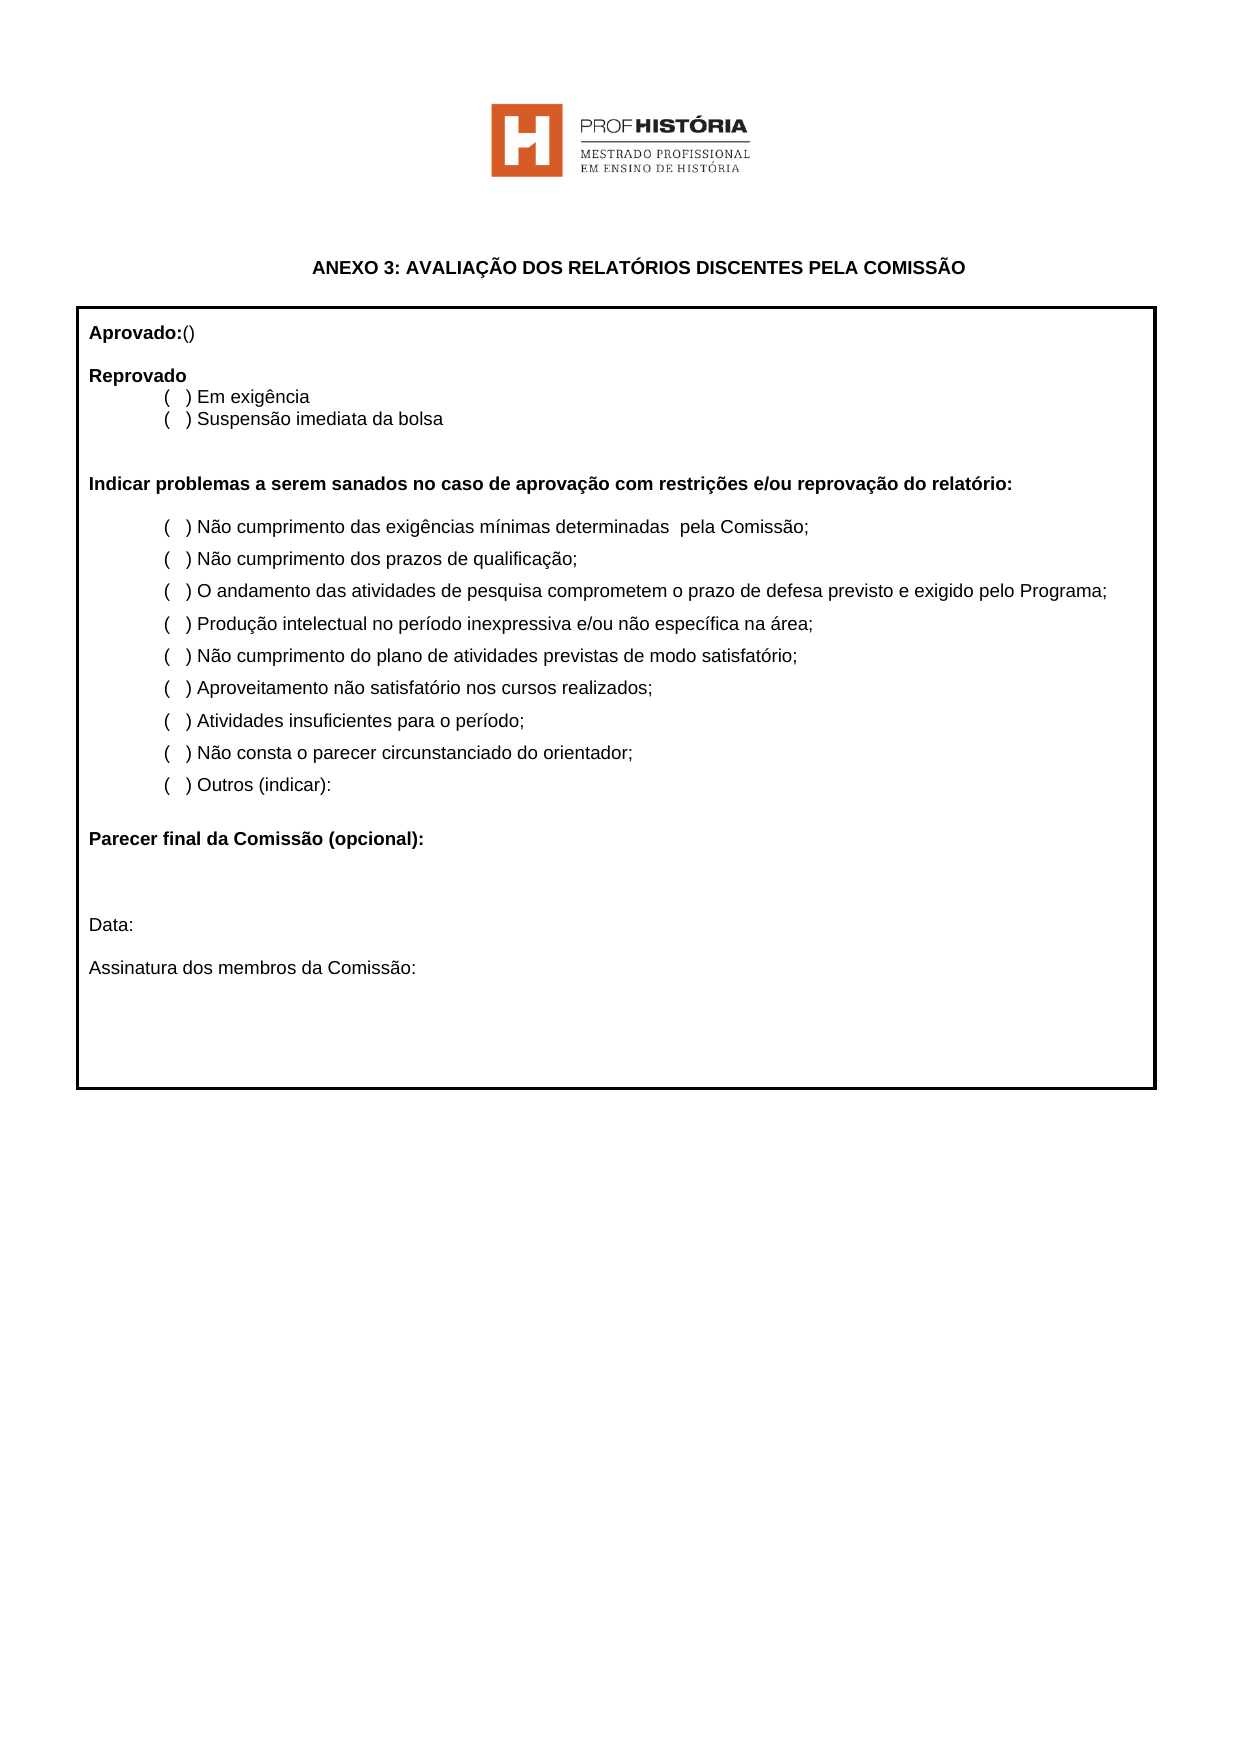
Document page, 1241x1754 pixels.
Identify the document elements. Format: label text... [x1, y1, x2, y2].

picture [455, 73, 786, 207]
table_header Aprovado:() Reprovado ( ) Em exigência ( ) Suspensão imediata da bolsa Indicar problemas a serem sanados no caso de aprovação com restrições e/ou reprovação do relatório: ( ) Não cumprimento das exigências mínimas determinadas pela Comissão; ( ) Não cumprimento dos prazos de qualificação; ( ) O andamento das atividades de pesquisa comprometem o prazo de defesa previsto e exigido pelo Programa; ( ) Produção intelectual no período inexpressiva e/ou não específica na área; ( ) Não cumprimento do plano de atividades previstas de modo satisfatório; ( ) Aproveitamento não satisfatório nos cursos realizados; ( ) Atividades insuficientes para o período; ( ) Não consta o parecer circunstanciado do orientador; ( ) Outros (indicar): Parecer final da Comissão (opcional): Data: Assinatura dos membros da Comissão: [79, 309, 1153, 1087]
subtitle ANEXO 3: Avaliação dos relatórios discentes pela Comissão [126, 257, 1152, 278]
